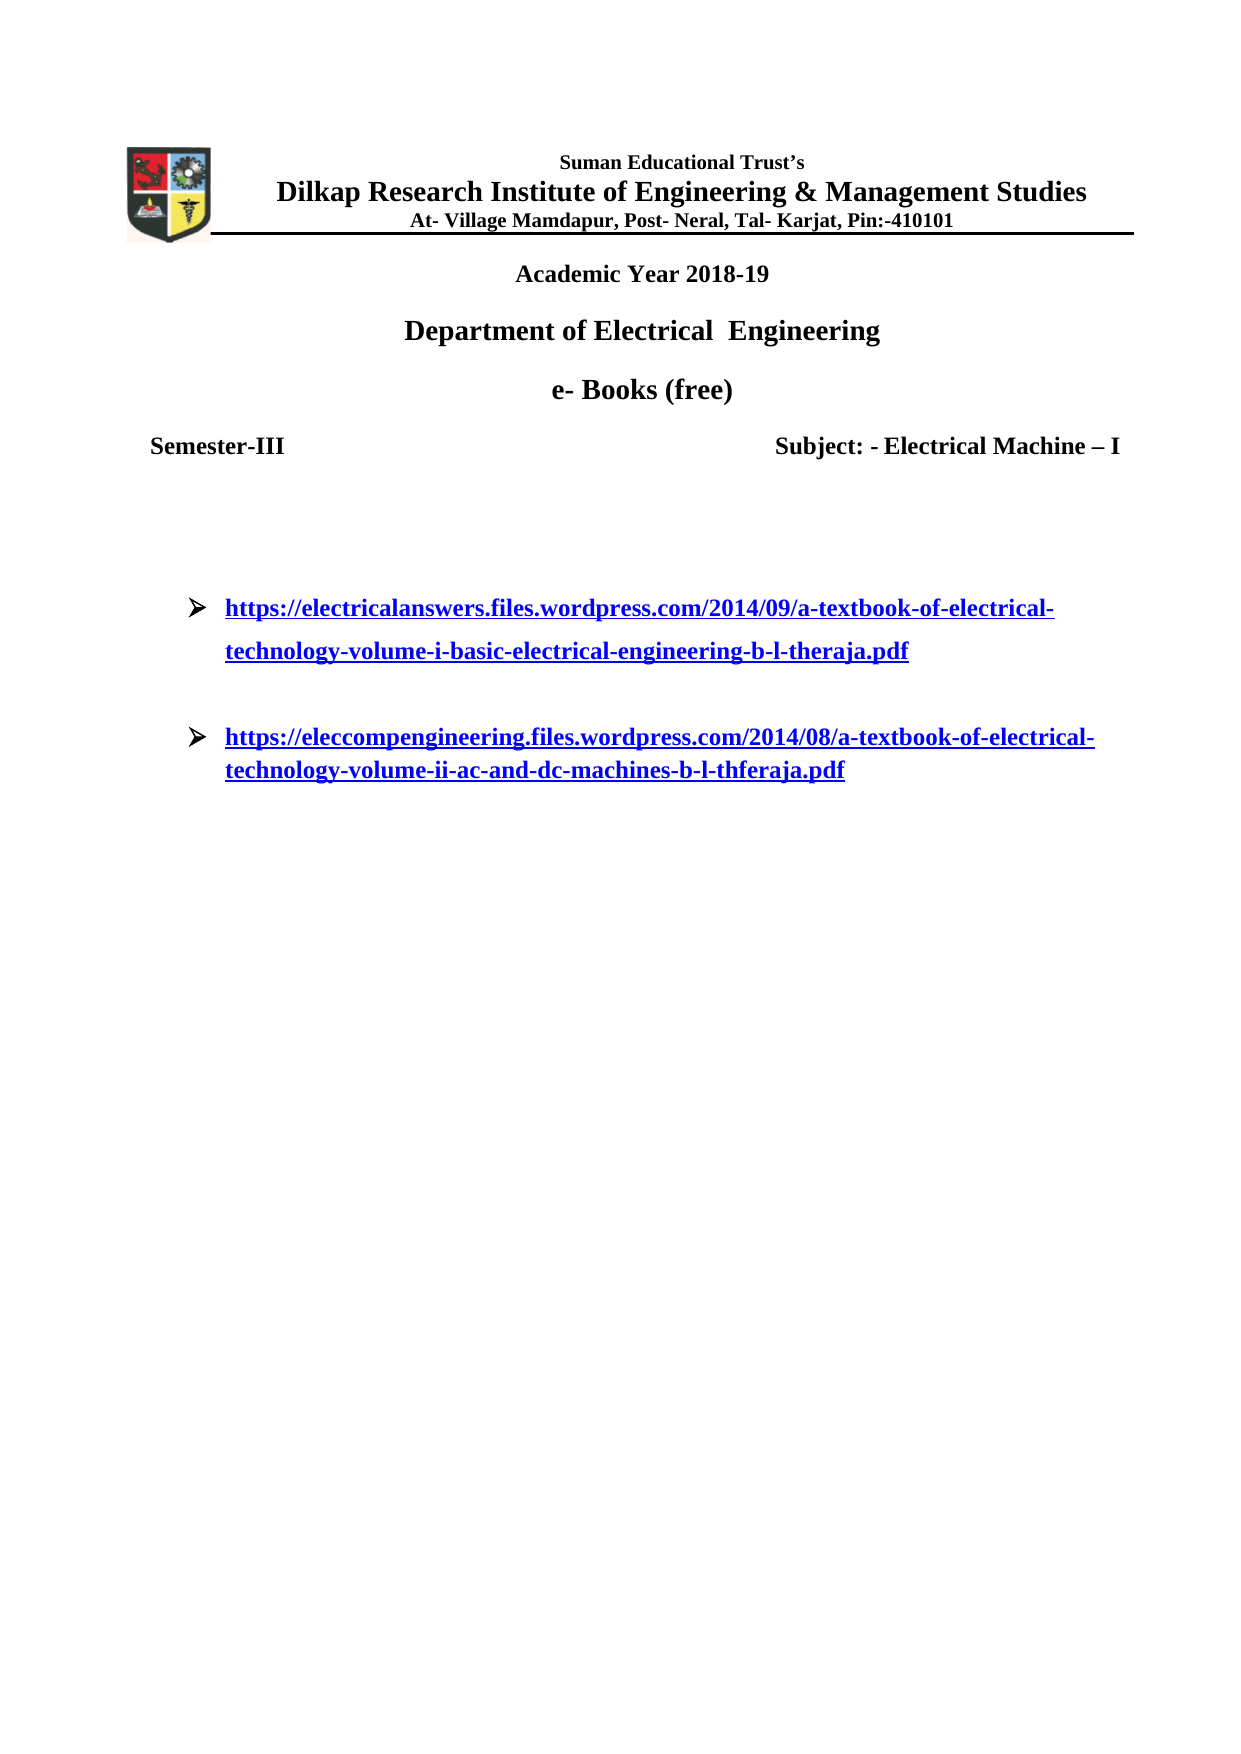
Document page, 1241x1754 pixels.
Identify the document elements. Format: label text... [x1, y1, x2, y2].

picture [126, 147, 211, 243]
text At- Village Mamdapur, Post- Neral, Tal- Karjat, Pin:-410101 [211, 208, 1134, 232]
text Academic Year 2018-19 [150, 259, 1134, 288]
text Dilkap Research Institute of Engineering & Management Studies [211, 174, 1134, 208]
text Semester-III Subject: - Electrical Machine – I [150, 431, 1134, 460]
text e- Books (free) [150, 372, 1134, 406]
text Department of Electrical Engineering [150, 313, 1134, 346]
text Suman Educational Trust’s [211, 150, 1134, 174]
list https://electricalanswers.files.wordpress.com/2014/09/a-textbook-of-electrical-technology-volume-i-basic-electrical-engineering-b-l-theraja.pdf [187, 593, 1134, 665]
list https://eleccompengineering.files.wordpress.com/2014/08/a-textbook-of-electrical-technology-volume-ii-ac-and-dc-machines-b-l-thferaja.pdf [187, 722, 1134, 784]
